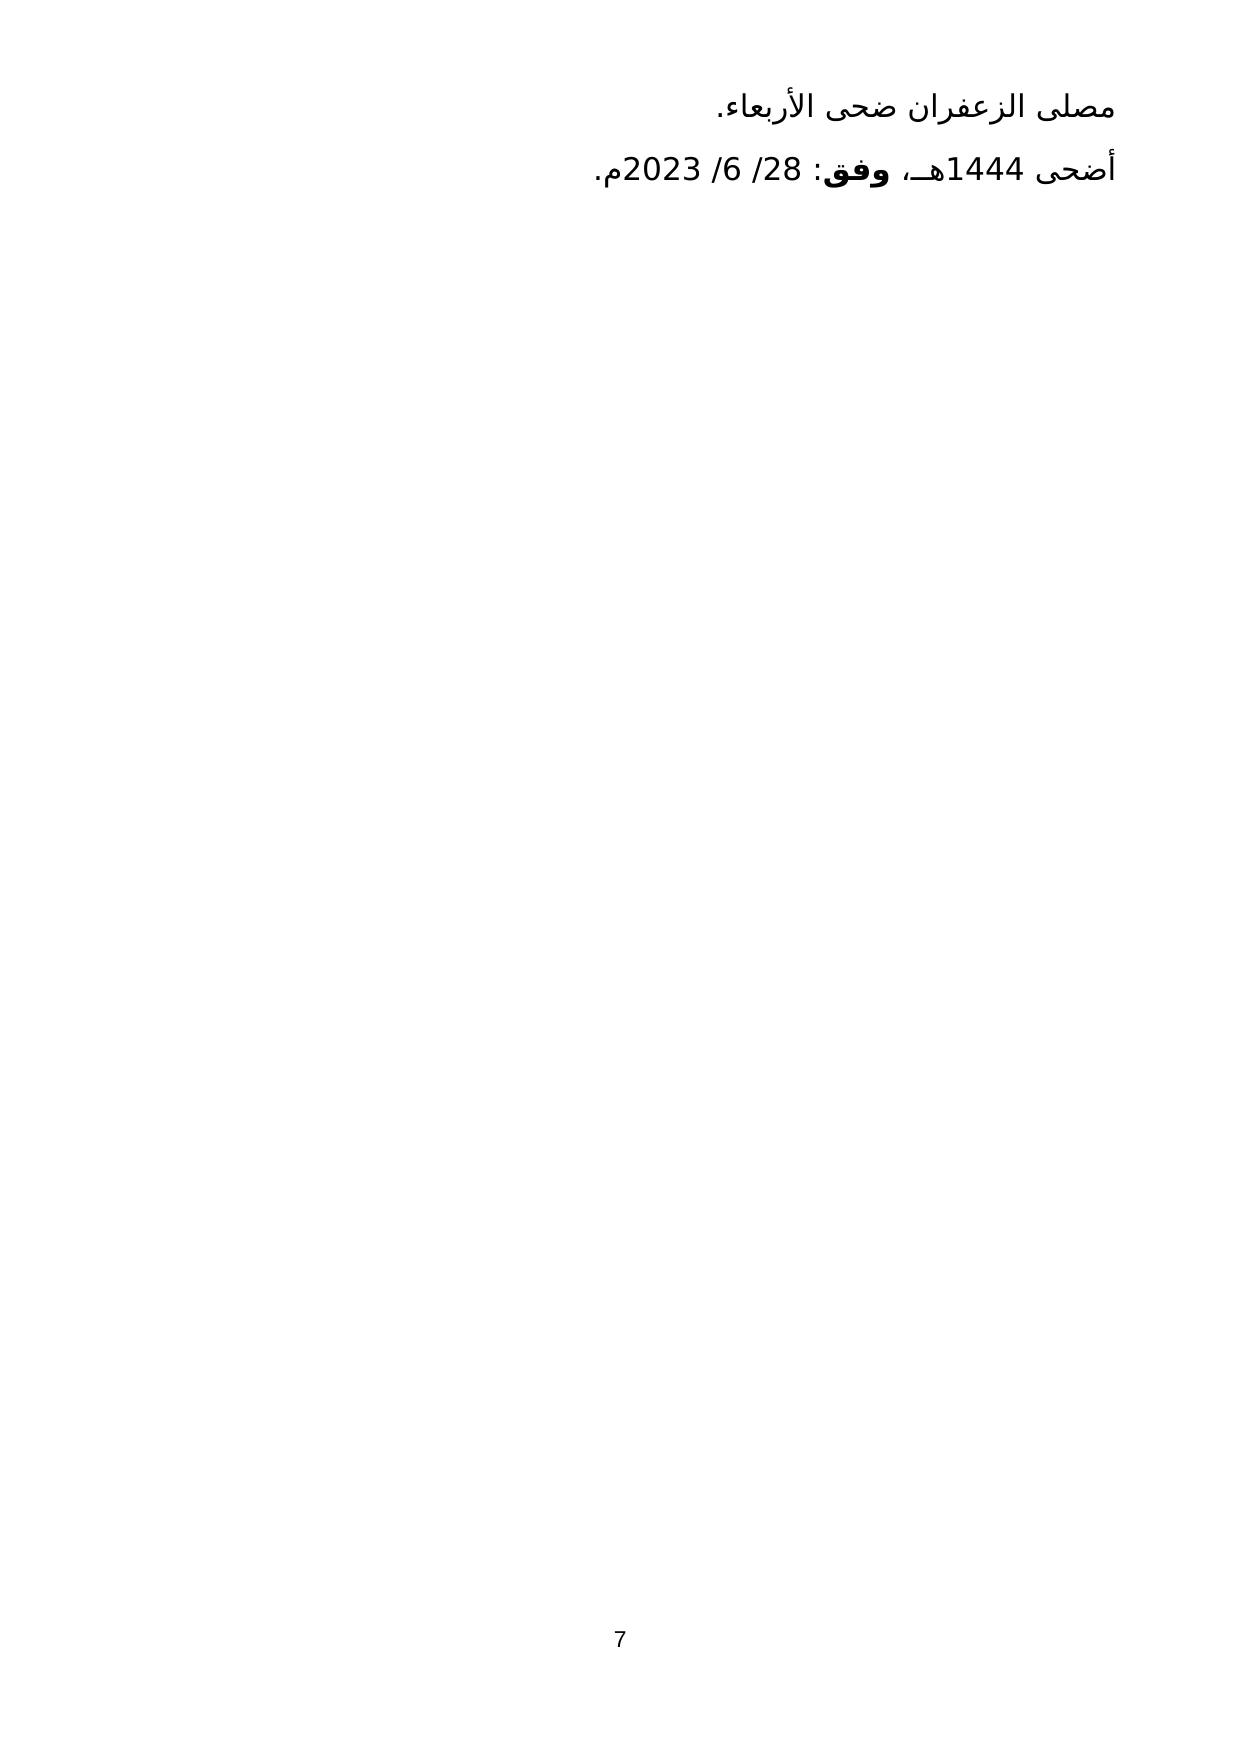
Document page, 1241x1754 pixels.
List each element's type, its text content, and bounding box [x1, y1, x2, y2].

text مصلى الزعفران ضحى الأربعاء. [89, 89, 1152, 125]
text أضحى 1444هــ، وفق: 28/ 6/ 2023م. [89, 151, 1152, 188]
